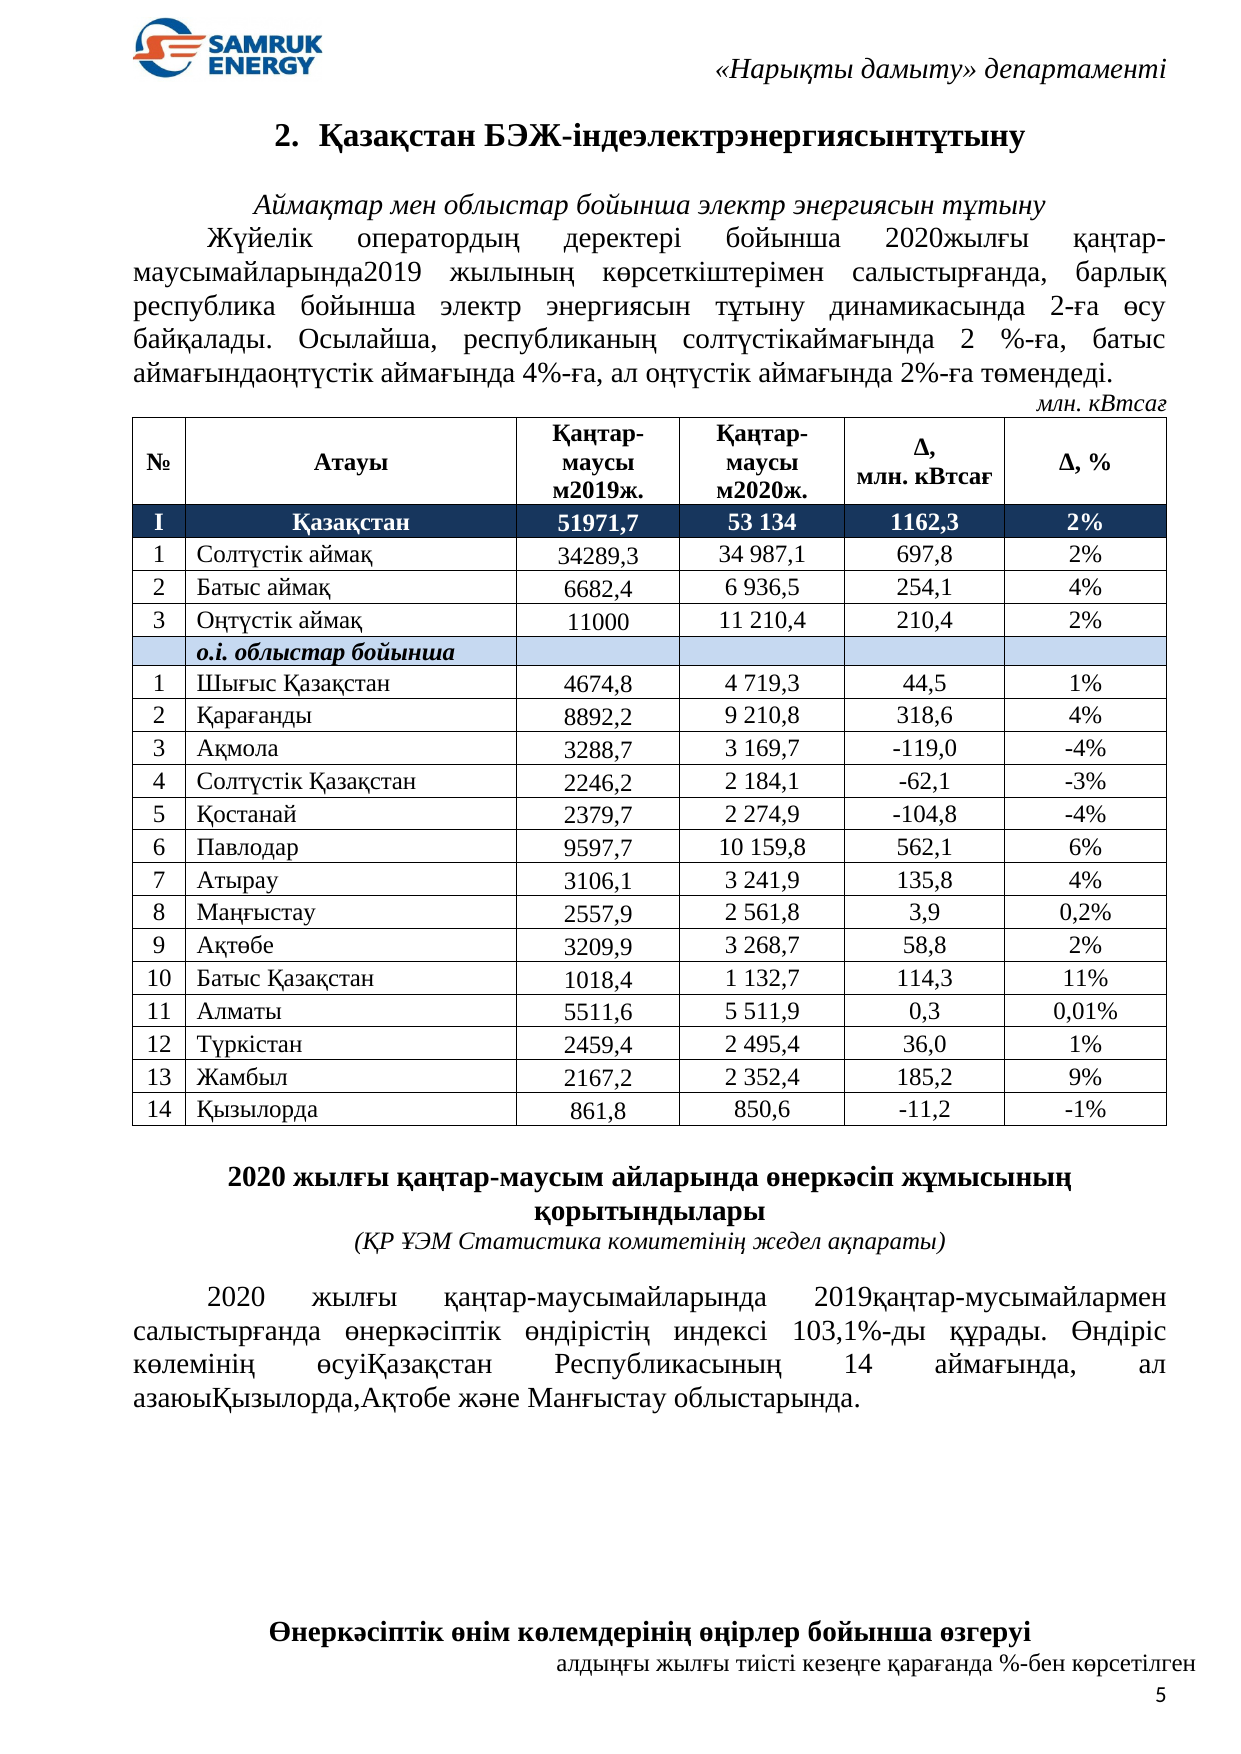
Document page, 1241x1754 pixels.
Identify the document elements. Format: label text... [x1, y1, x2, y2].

list Жүйелік оператордың деректері бойынша 2020жылғы қаңтар-маусымайларында2019 жылының көрсеткіштерімен салыстырғанда, барлық республика бойынша электр энергиясын тұтыну динамикасында 2-ға өсу байқалады. Осылайша, республиканың солтүстікаймағында 2 %-ға, батыс аймағындаоңтүстік аймағында 4%-ға, ал оңтүстік аймағында 2%-ға төмендеді. [133, 221, 1167, 388]
table_cell 53 134 [680, 505, 844, 537]
table_cell 8892,2 [517, 699, 679, 731]
table_cell Қарағанды [186, 699, 516, 731]
table_cell 1 132,7 [680, 962, 844, 993]
table_cell 2 352,4 [680, 1060, 844, 1092]
table_cell 7 [133, 863, 185, 895]
table_cell 1% [1005, 666, 1166, 698]
table_cell 10 159,8 [680, 830, 844, 862]
list млн. кВтсағ [208, 388, 1167, 417]
table_header Атауы [186, 418, 516, 504]
table_cell 10 [133, 962, 185, 993]
table_cell Ақтөбе [186, 929, 516, 961]
table_cell 2% [1005, 929, 1166, 961]
table_cell 3 268,7 [680, 929, 844, 961]
table_cell 9 210,8 [680, 699, 844, 731]
table_cell 8 [133, 896, 185, 928]
table_cell [845, 637, 1004, 665]
table_cell -104,8 [845, 798, 1004, 829]
table_header № [133, 418, 185, 504]
table_cell 34 987,1 [680, 538, 844, 570]
table_cell 11 [133, 995, 185, 1026]
table_cell 2 [133, 699, 185, 731]
table_cell Солтүстік аймақ [186, 538, 516, 570]
picture [132, 17, 323, 82]
table_cell 2 561,8 [680, 896, 844, 928]
table_cell -119,0 [845, 732, 1004, 764]
table_cell -4% [1005, 798, 1166, 829]
table_cell 13 [133, 1060, 185, 1092]
table_cell 2% [1005, 538, 1166, 570]
subtitle 2020 жылғы қаңтар-маусым айларында өнеркәсіп жұмысының қорытындылары [133, 1159, 1167, 1226]
table_cell о.і. облыстар бойынша [186, 637, 516, 665]
table_cell 2 [133, 571, 185, 603]
table_cell 4 [133, 765, 185, 797]
table_cell 114,3 [845, 962, 1004, 993]
table_cell -1% [1005, 1093, 1166, 1125]
table_cell Алматы [186, 995, 516, 1026]
table_cell Жамбыл [186, 1060, 516, 1092]
table_cell 3 [133, 604, 185, 636]
table_cell Шығыс Қазақстан [186, 666, 516, 698]
table_cell 5 [133, 798, 185, 829]
table_cell 9% [1005, 1060, 1166, 1092]
table_cell 2459,4 [517, 1027, 679, 1059]
table_cell I [133, 505, 185, 537]
table_cell 9 [133, 929, 185, 961]
table_cell 1% [1005, 1027, 1166, 1059]
table_cell Түркістан [186, 1027, 516, 1059]
table_cell 1018,4 [517, 962, 679, 993]
table_cell -4% [1005, 732, 1166, 764]
subtitle Аймақтар мен облыстар бойынша электр энергиясын тұтыну [133, 187, 1167, 221]
table_cell 4 719,3 [680, 666, 844, 698]
table_cell 850,6 [680, 1093, 844, 1125]
table_cell -11,2 [845, 1093, 1004, 1125]
table_cell 6 [133, 830, 185, 862]
table_cell 1 [133, 538, 185, 570]
table_cell 318,6 [845, 699, 1004, 731]
table_cell Қостанай [186, 798, 516, 829]
table_cell 3 241,9 [680, 863, 844, 895]
table_cell Оңтүстік аймақ [186, 604, 516, 636]
table_cell 36,0 [845, 1027, 1004, 1059]
table_cell Қызылорда [186, 1093, 516, 1125]
table_cell 2379,7 [517, 798, 679, 829]
table_cell 2% [1005, 604, 1166, 636]
table_cell 2% [1005, 505, 1166, 537]
table_cell 5 511,9 [680, 995, 844, 1026]
table_cell 1162,3 [845, 505, 1004, 537]
table_cell 3106,1 [517, 863, 679, 895]
table_cell [133, 637, 185, 665]
table_cell [1005, 637, 1166, 665]
table_cell 11000 [517, 604, 679, 636]
table_cell 4% [1005, 571, 1166, 603]
table_cell Солтүстік Қазақстан [186, 765, 516, 797]
text алдыңғы жылғы тиісті кезеңге қарағанда %-бен көрсетілген [133, 1648, 1196, 1677]
table_cell Павлодар [186, 830, 516, 862]
table_cell 135,8 [845, 863, 1004, 895]
table_cell 3209,9 [517, 929, 679, 961]
table_cell 6 936,5 [680, 571, 844, 603]
table_cell 11 210,4 [680, 604, 844, 636]
table_cell 58,8 [845, 929, 1004, 961]
table_cell 562,1 [845, 830, 1004, 862]
table_cell 2 495,4 [680, 1027, 844, 1059]
text 2020 жылғы қаңтар-маусымайларында 2019қаңтар-мусымайлармен салыстырғанда өнеркәсіптік өндірістің индексі 103,1%-ды құрады. Өндіріс көлемінің өсуіҚазақстан Республикасының 14 аймағында, ал азаюыҚызылорда,Ақтобе және Манғыстау облыстарында. [133, 1279, 1167, 1413]
table_cell 3,9 [845, 896, 1004, 928]
table_cell [517, 637, 679, 665]
table_cell Батыс Қазақстан [186, 962, 516, 993]
table_cell 51971,7 [517, 505, 679, 537]
table_cell 2246,2 [517, 765, 679, 797]
table_cell -3% [1005, 765, 1166, 797]
table_cell 3 169,7 [680, 732, 844, 764]
table_cell 0,3 [845, 995, 1004, 1026]
table_header Δ, млн. кВтсағ [845, 418, 1004, 504]
table_cell 2 274,9 [680, 798, 844, 829]
subtitle Қазақстан БЭЖ-індеэлектрэнергиясынтұтыну [133, 115, 1167, 153]
table_cell 44,5 [845, 666, 1004, 698]
table_cell 34289,3 [517, 538, 679, 570]
table_cell 4% [1005, 863, 1166, 895]
table_cell [680, 637, 844, 665]
table_cell Ақмола [186, 732, 516, 764]
table_header Δ, % [1005, 418, 1166, 504]
text Өнеркәсіптік өнім көлемдерінің өңірлер бойынша өзгеруі [133, 1614, 1167, 1648]
text (ҚР ҰЭМ Статистика комитетінің жедел ақпараты) [133, 1226, 1167, 1255]
table_header Қаңтар-маусым2020ж. [680, 418, 844, 504]
table_cell 2167,2 [517, 1060, 679, 1092]
table_cell 0,2% [1005, 896, 1166, 928]
table_cell -62,1 [845, 765, 1004, 797]
table_cell Батыс аймақ [186, 571, 516, 603]
table_cell 3 [133, 732, 185, 764]
table_cell 185,2 [845, 1060, 1004, 1092]
table_cell Қазақстан [186, 505, 516, 537]
table_header Қаңтар-маусым2019ж. [517, 418, 679, 504]
table_cell 1 [133, 666, 185, 698]
table_cell 3288,7 [517, 732, 679, 764]
table_cell 4% [1005, 699, 1166, 731]
table_cell 9597,7 [517, 830, 679, 862]
table_cell 861,8 [517, 1093, 679, 1125]
table_cell Маңғыстау [186, 896, 516, 928]
table_cell 6682,4 [517, 571, 679, 603]
table_cell 2 184,1 [680, 765, 844, 797]
table_cell 697,8 [845, 538, 1004, 570]
table_cell Атырау [186, 863, 516, 895]
table_cell 0,01% [1005, 995, 1166, 1026]
table_cell 11% [1005, 962, 1166, 993]
table_cell 4674,8 [517, 666, 679, 698]
table_cell 12 [133, 1027, 185, 1059]
table_cell 254,1 [845, 571, 1004, 603]
table_cell 210,4 [845, 604, 1004, 636]
table_cell 5511,6 [517, 995, 679, 1026]
table_cell 2557,9 [517, 896, 679, 928]
table_cell 14 [133, 1093, 185, 1125]
table_cell 6% [1005, 830, 1166, 862]
